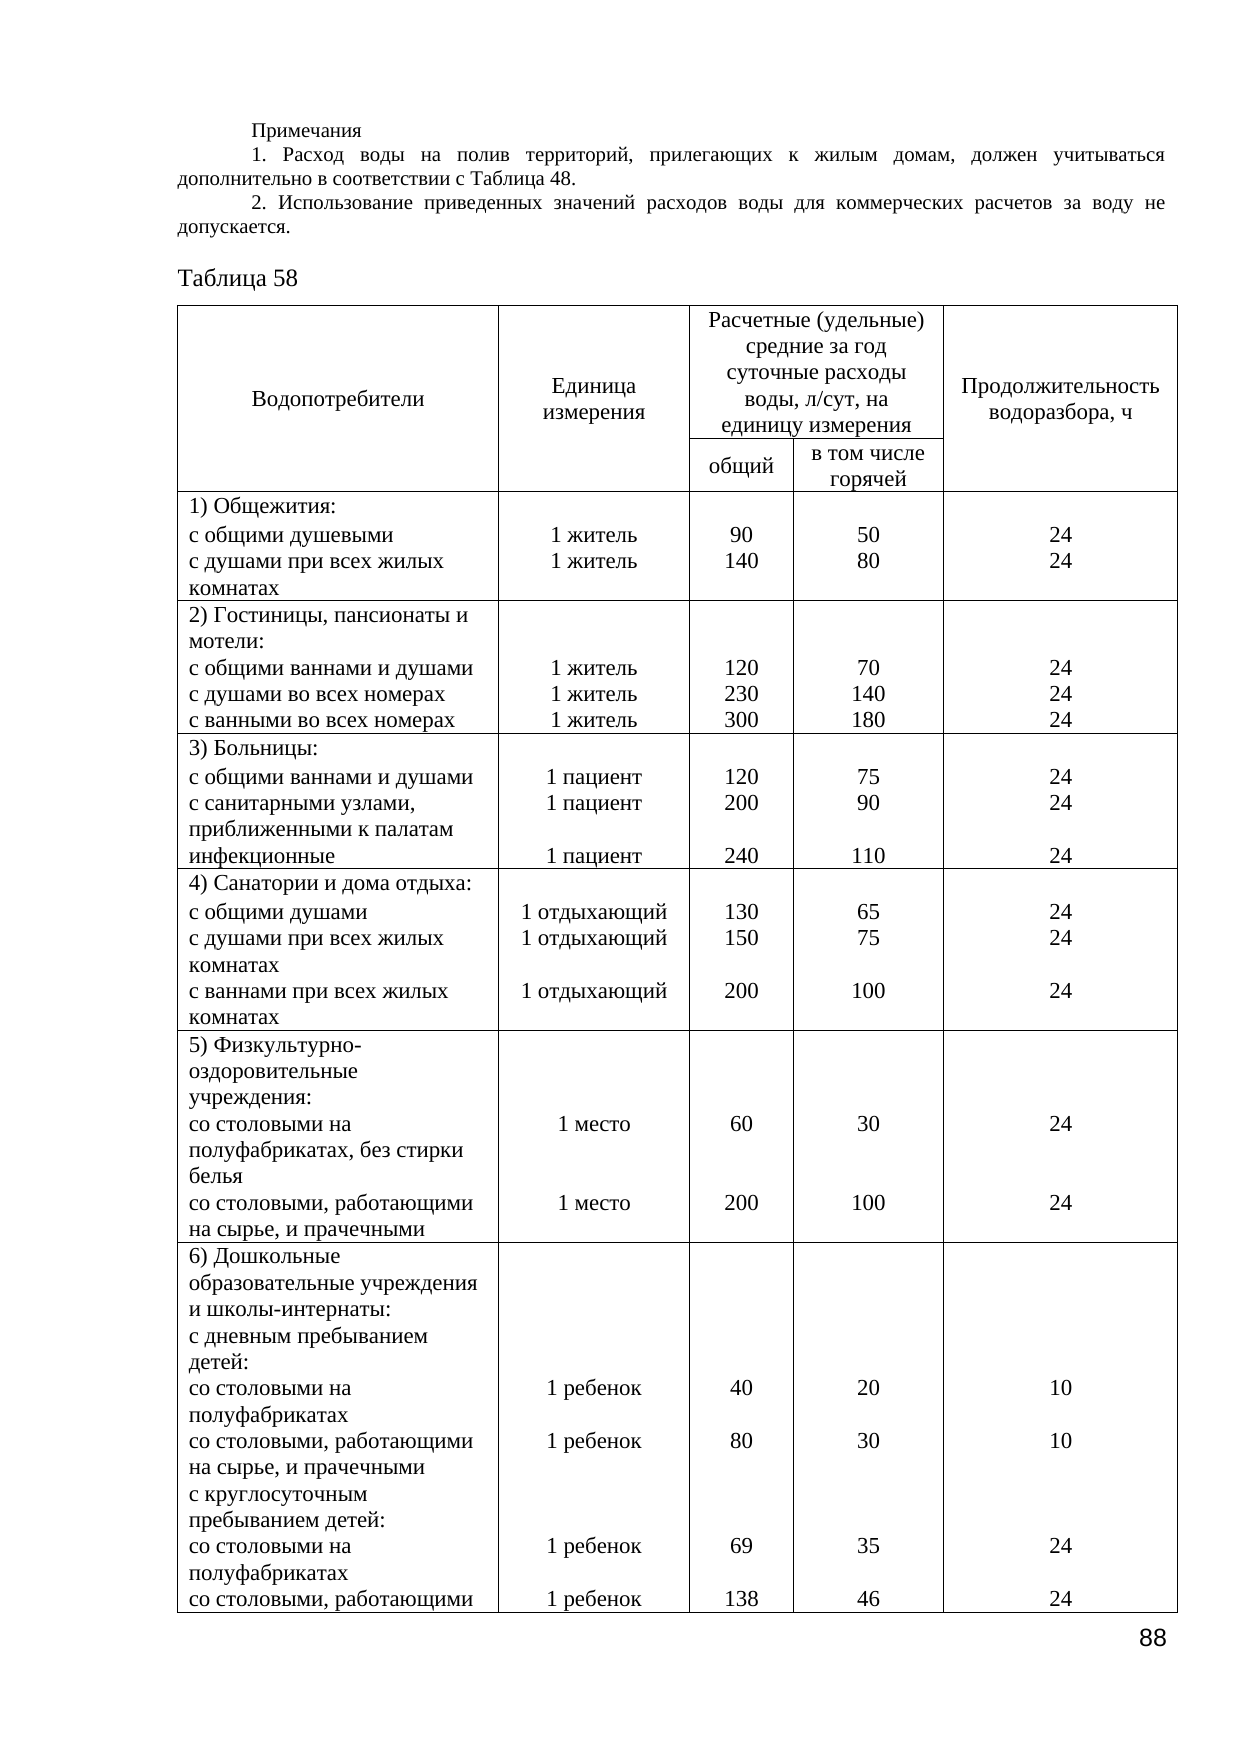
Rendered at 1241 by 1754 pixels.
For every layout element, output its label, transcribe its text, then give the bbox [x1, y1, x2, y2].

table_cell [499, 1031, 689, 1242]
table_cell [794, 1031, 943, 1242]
text 2. Использование приведенных значений расходов воды для коммерческих расчетов за воду не допускается. [177, 190, 1167, 238]
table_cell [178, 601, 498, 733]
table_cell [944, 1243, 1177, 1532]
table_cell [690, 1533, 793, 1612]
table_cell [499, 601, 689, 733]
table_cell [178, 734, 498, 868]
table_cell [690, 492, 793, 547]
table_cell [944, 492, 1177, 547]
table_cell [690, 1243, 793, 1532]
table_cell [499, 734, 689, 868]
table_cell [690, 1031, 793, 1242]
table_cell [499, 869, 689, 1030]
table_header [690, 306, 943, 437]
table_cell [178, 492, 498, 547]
text Примечания [177, 118, 1167, 142]
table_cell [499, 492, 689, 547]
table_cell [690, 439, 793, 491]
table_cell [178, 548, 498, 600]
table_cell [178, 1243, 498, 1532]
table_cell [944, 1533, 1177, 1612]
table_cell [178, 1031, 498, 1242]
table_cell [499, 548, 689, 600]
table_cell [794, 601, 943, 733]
text Таблица 58 [177, 263, 1167, 292]
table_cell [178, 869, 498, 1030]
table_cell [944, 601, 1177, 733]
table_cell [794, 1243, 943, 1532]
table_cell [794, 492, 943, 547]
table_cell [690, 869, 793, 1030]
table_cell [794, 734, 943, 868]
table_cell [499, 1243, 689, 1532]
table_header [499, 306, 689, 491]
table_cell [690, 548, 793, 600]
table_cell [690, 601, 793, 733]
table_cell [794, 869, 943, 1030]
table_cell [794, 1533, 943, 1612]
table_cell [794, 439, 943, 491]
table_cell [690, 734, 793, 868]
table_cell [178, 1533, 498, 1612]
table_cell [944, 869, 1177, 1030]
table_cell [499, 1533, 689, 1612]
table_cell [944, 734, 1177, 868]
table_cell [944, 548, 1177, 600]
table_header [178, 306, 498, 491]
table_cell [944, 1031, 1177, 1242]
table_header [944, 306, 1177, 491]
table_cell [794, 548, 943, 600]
